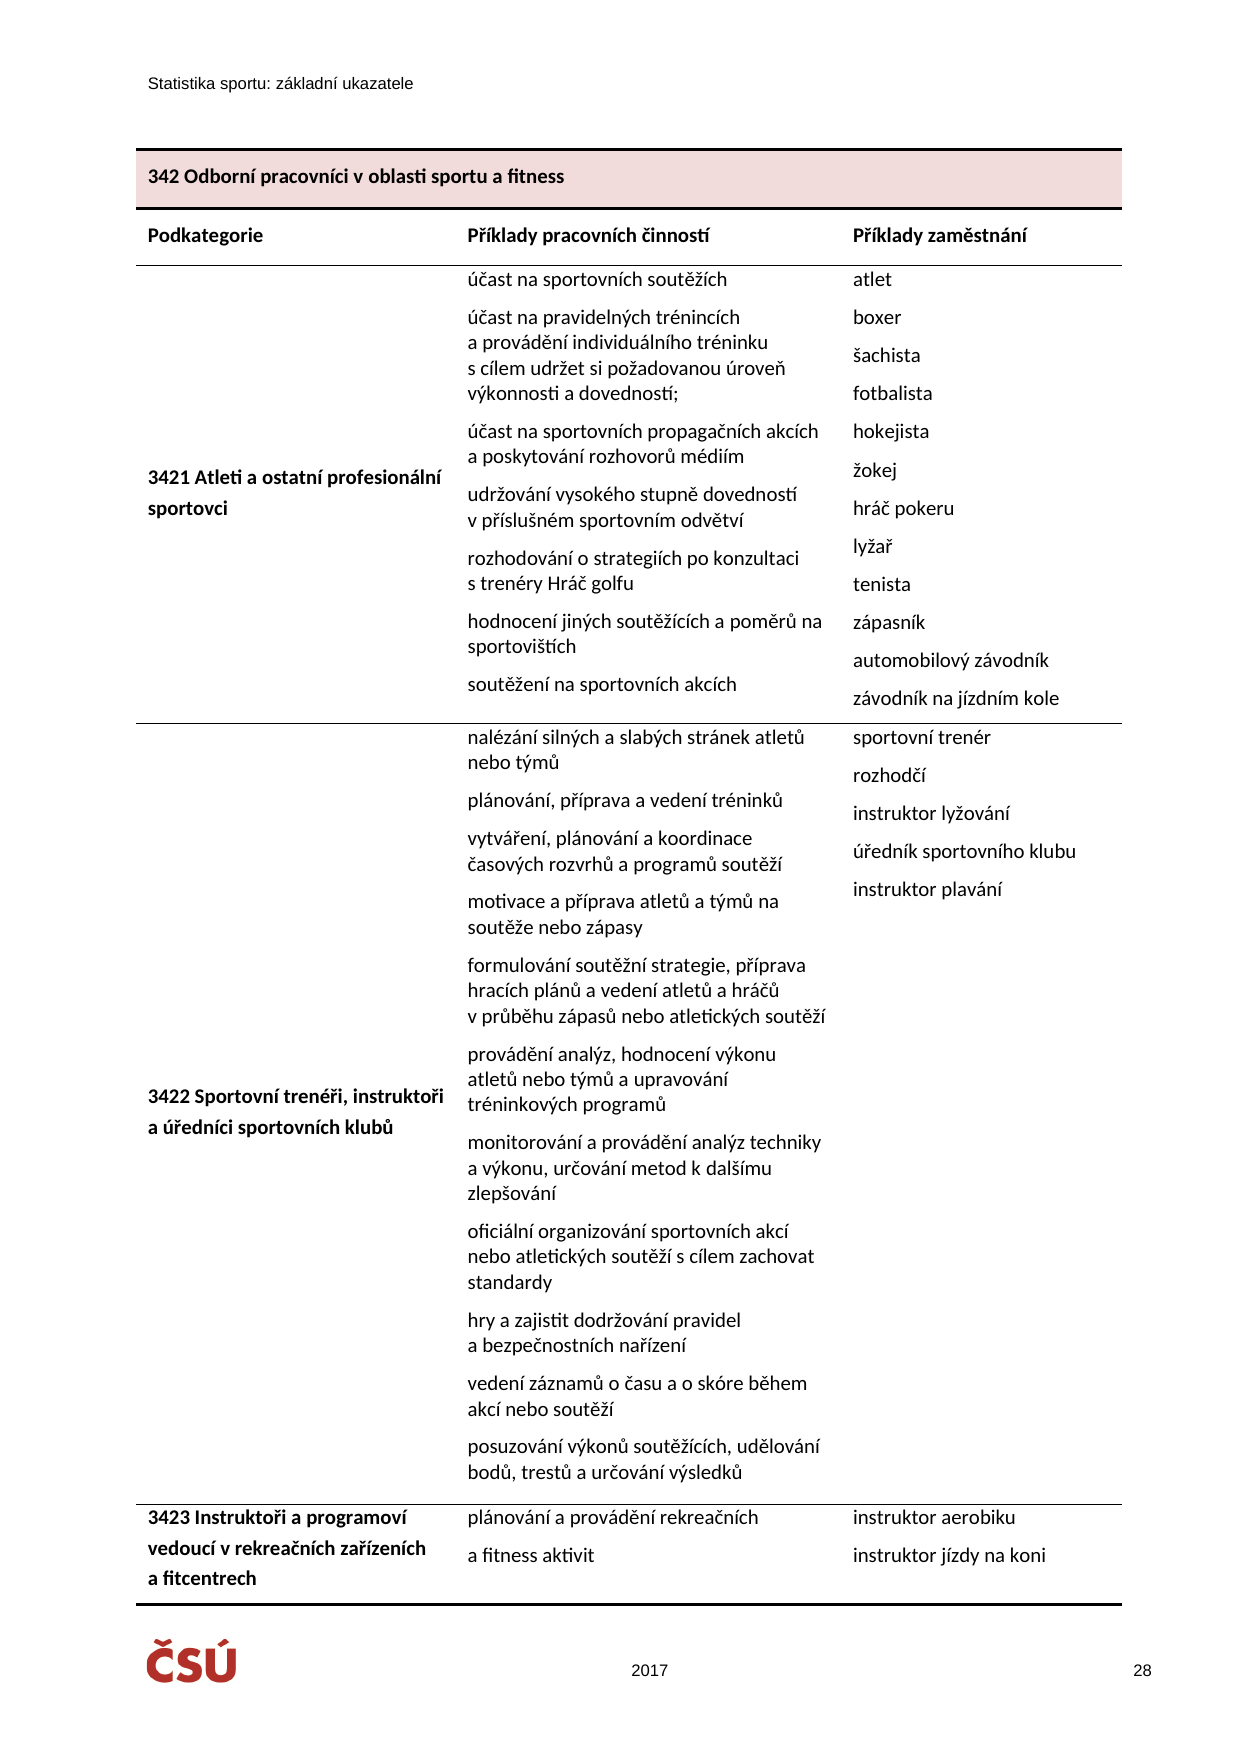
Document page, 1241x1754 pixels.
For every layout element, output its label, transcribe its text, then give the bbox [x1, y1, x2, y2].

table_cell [136, 1505, 456, 1603]
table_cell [456, 1505, 842, 1603]
table_cell účast na sportovních soutěžích účast na pravidelných trénincích a provádění individuálního tréninku s cílem udržet si požadovanou úroveň výkonnosti a dovedností; účast na sportovních propagačních akcích a poskytování rozhovorů médiím udržování vysokého stupně dovedností v příslušném sportovním odvětví rozhodování o strategiích po konzultaci s trenéry Hráč golfu hodnocení jiných soutěžících a poměrů na sportovištích soutěžení na sportovních akcích [456, 266, 842, 723]
table_cell nalézání silných a slabých stránek atletů nebo týmů plánování, příprava a vedení tréninků vytváření, plánování a koordinace časových rozvrhů a programů soutěží motivace a příprava atletů a týmů na soutěže nebo zápasy formulování soutěžní strategie, příprava hracích plánů a vedení atletů a hráčů v průběhu zápasů nebo atletických soutěží provádění analýz, hodnocení výkonu atletů nebo týmů a upravování tréninkových programů monitorování a provádění analýz techniky a výkonu, určování metod k dalšímu zlepšování oficiální organizování sportovních akcí nebo atletických soutěží s cílem zachovat standardy hry a zajistit dodržování pravidel a bezpečnostních nařízení vedení záznamů o času a o skóre během akcí nebo soutěží posuzování výkonů soutěžících, udělování bodů, trestů a určování výsledků [456, 724, 842, 1503]
table_cell Podkategorie [136, 210, 456, 265]
table_header 342 Odborní pracovníci v oblasti sportu a fitness [136, 151, 1122, 207]
table_cell 3422 Sportovní trenéři, instruktoři a úředníci sportovních klubů [136, 724, 456, 1503]
table_cell Příklady pracovních činností [456, 210, 842, 265]
table_cell 3421 Atleti a ostatní profesionální sportovci [136, 266, 456, 723]
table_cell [842, 1505, 1122, 1603]
picture [146, 1639, 236, 1683]
table_cell atlet boxer šachista fotbalista hokejista žokej hráč pokeru lyžař tenista zápasník automobilový závodník závodník na jízdním kole [842, 266, 1122, 723]
table_cell sportovní trenér rozhodčí instruktor lyžování úředník sportovního klubu instruktor plavání [842, 724, 1122, 1503]
table_cell Příklady zaměstnání [842, 210, 1122, 265]
